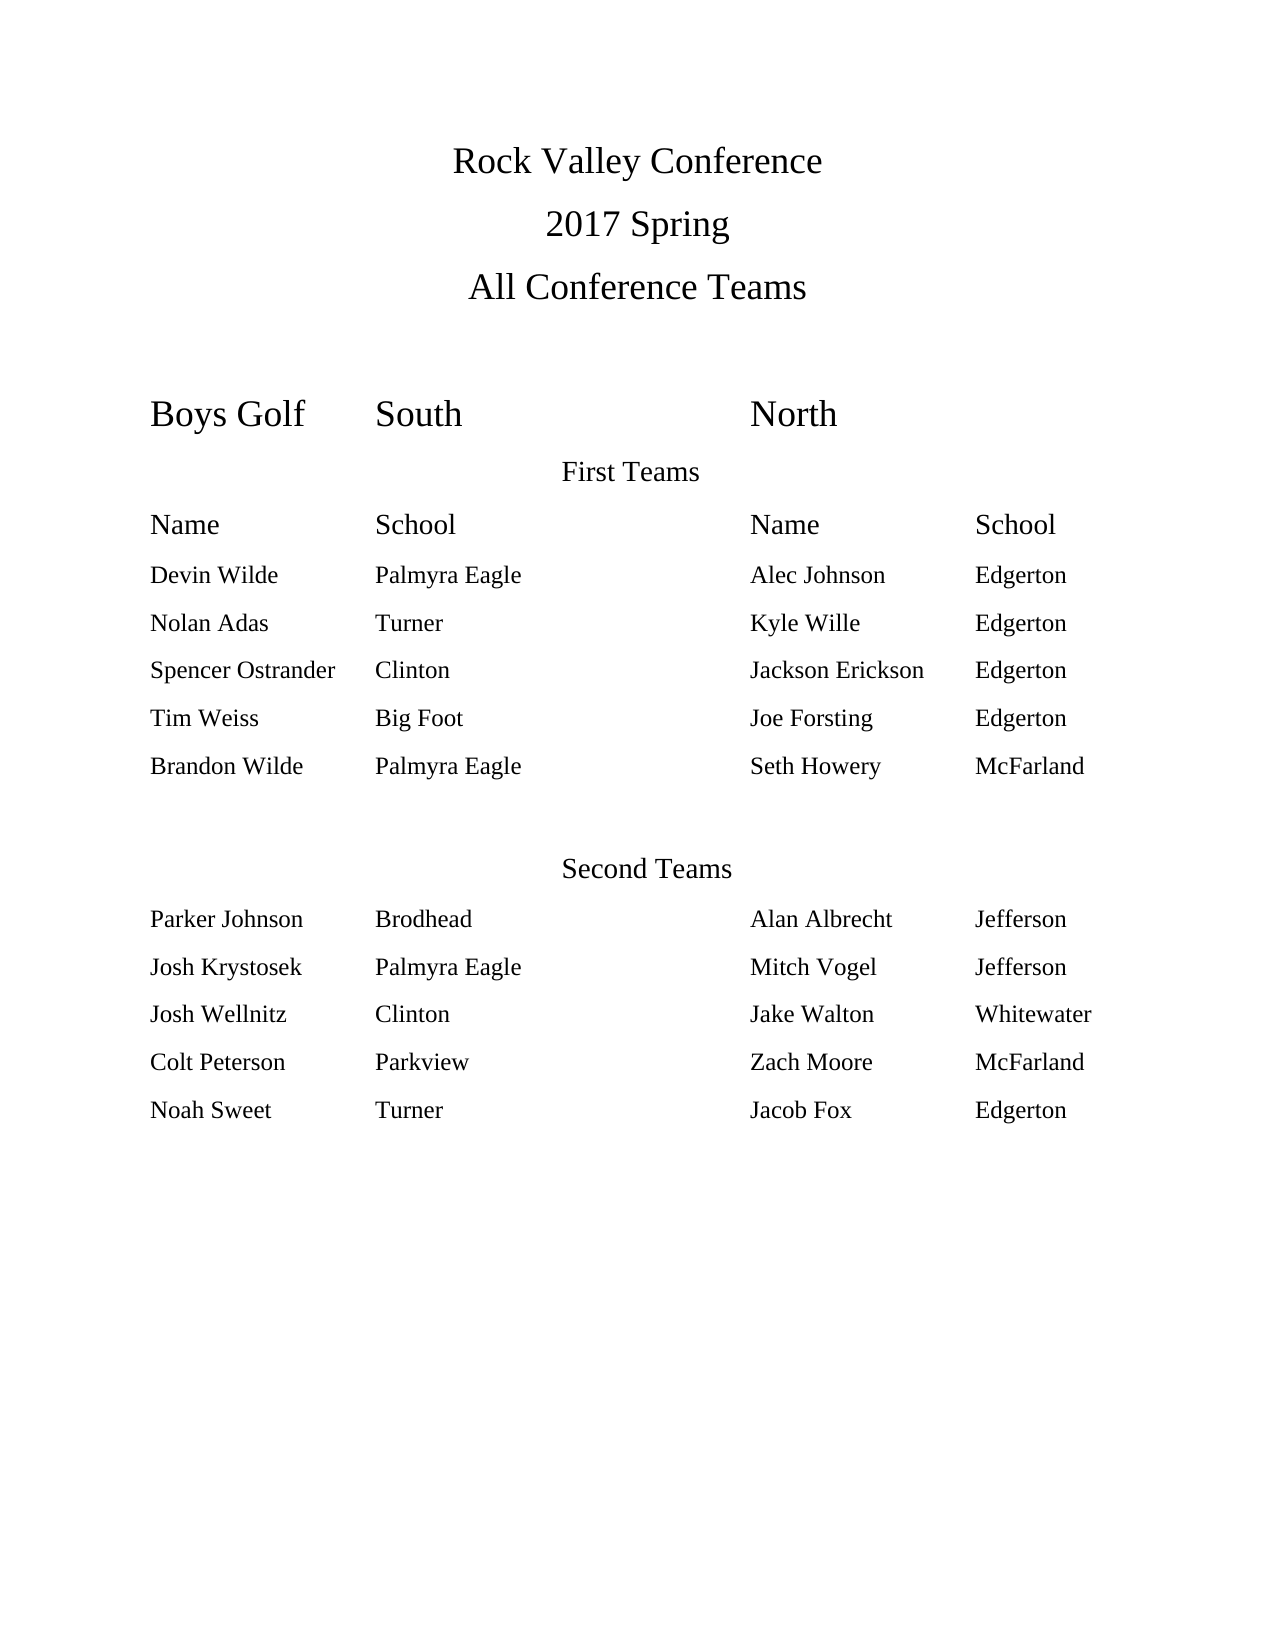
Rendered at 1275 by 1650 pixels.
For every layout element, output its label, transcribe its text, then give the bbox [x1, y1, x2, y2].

text Colt Peterson Parkview Zach Moore McFarland [150, 1047, 1125, 1076]
text Spencer Ostrander Clinton Jackson Erickson Edgerton [150, 655, 1125, 684]
text Nolan Adas Turner Kyle Wille Edgerton [150, 608, 1125, 636]
text Devin Wilde Palmyra Eagle Alec Johnson Edgerton [150, 560, 1125, 589]
text 2017 Spring [150, 201, 1125, 244]
text Boys Golf South North [150, 391, 1125, 434]
text Second Teams [525, 851, 1125, 885]
text Name School Name School [150, 507, 1125, 541]
text All Conference Teams [150, 265, 1125, 308]
text First Teams [525, 454, 1125, 488]
text Rock Valley Conference [150, 138, 1125, 181]
text Noah Sweet Turner Jacob Fox Edgerton [150, 1095, 1125, 1124]
text Josh Krystosek Palmyra Eagle Mitch Vogel Jefferson [150, 952, 1125, 981]
text Parker Johnson Brodhead Alan Albrecht Jefferson [150, 904, 1125, 933]
text Tim Weiss Big Foot Joe Forsting Edgerton [150, 703, 1125, 732]
text Josh Wellnitz Clinton Jake Walton Whitewater [150, 999, 1125, 1028]
text Brandon Wilde Palmyra Eagle Seth Howery McFarland [150, 751, 1125, 779]
